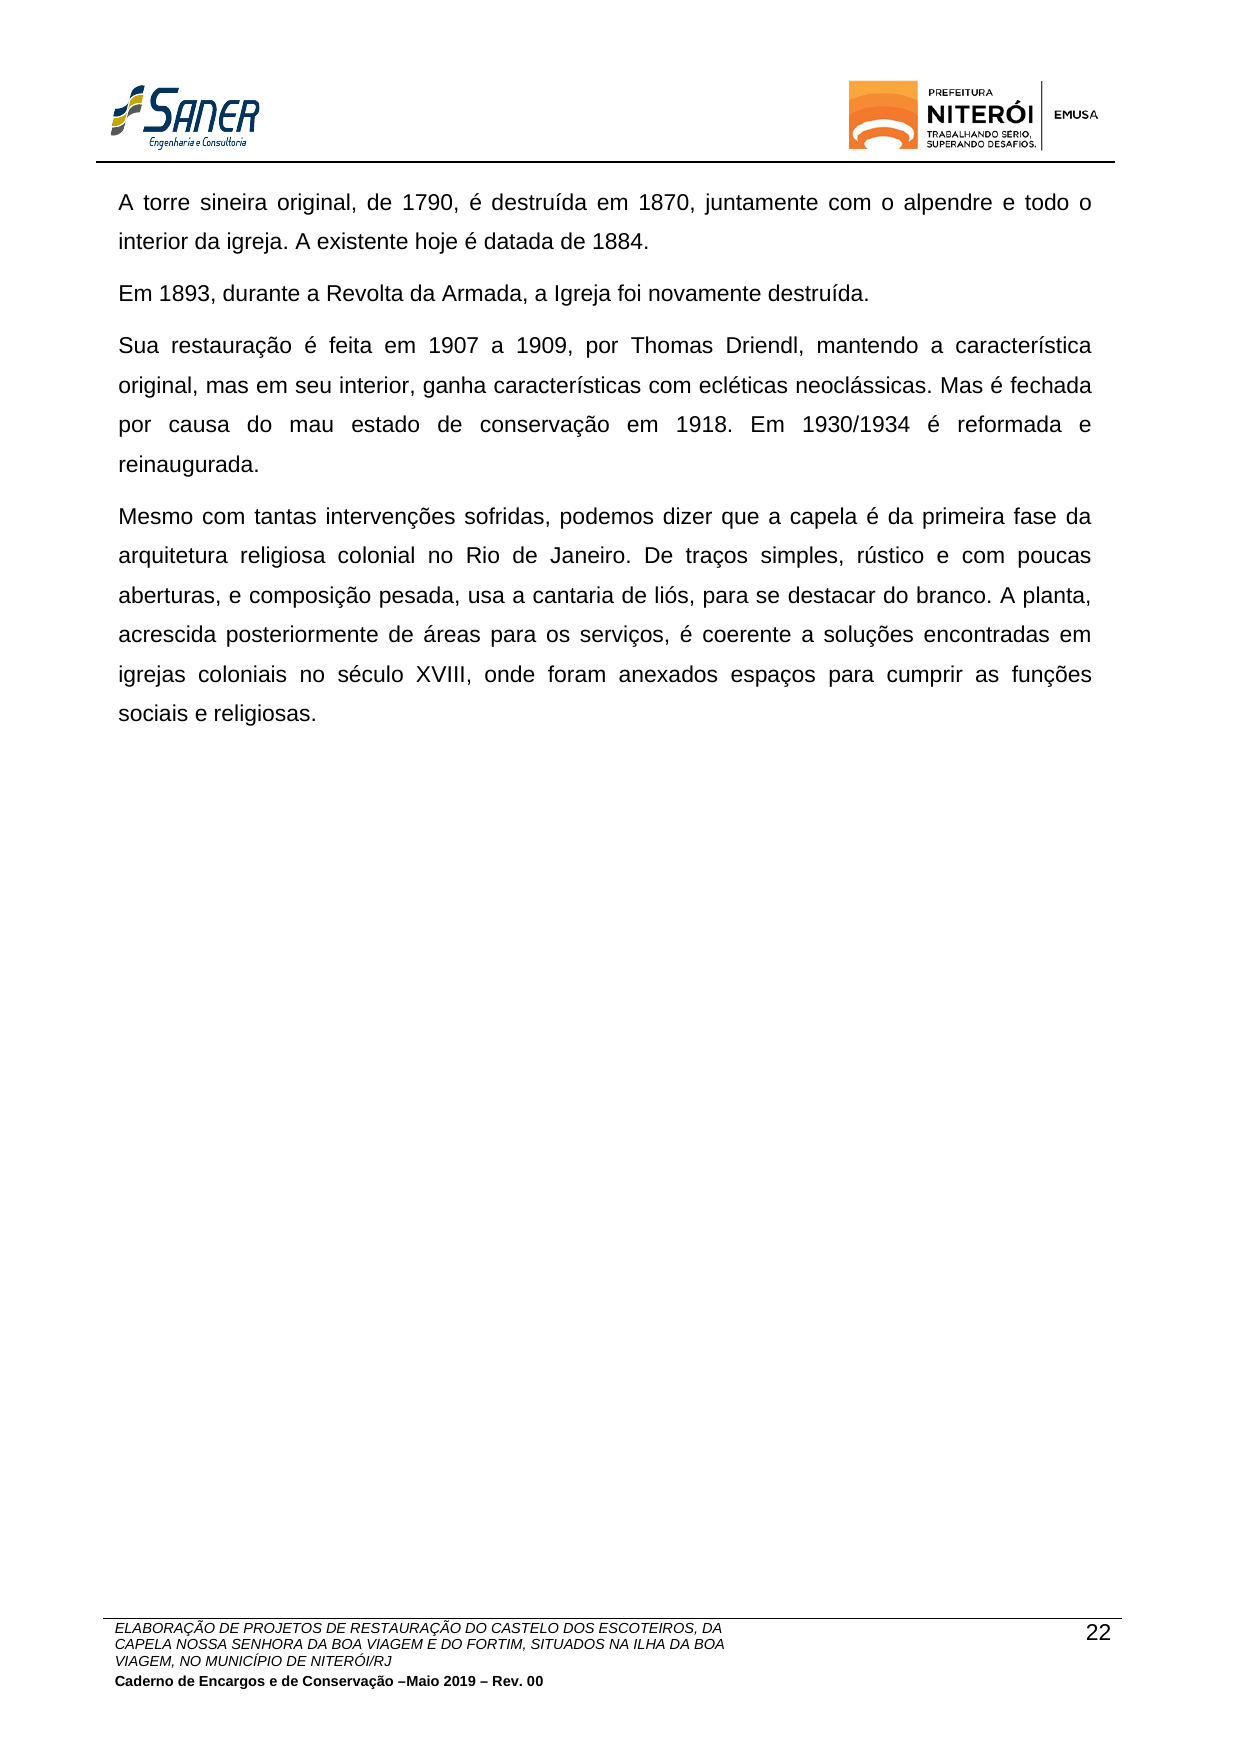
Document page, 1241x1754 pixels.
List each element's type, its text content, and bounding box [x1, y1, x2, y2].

text Sua restauração é feita em 1907 a 1909, por Thomas Driendl, mantendo a característica original, mas em seu interior, ganha características com ecléticas neoclássicas. Mas é fechada por causa do mau estado de conservação em 1918. Em 1930/1934 é reformada e reinaugurada. [118, 332, 1093, 477]
picture [111, 85, 260, 150]
text A torre sineira original, de 1790, é destruída em 1870, juntamente com o alpendre e todo o interior da igreja. A existente hoje é datada de 1884. [118, 189, 1093, 254]
text Mesmo com tantas intervenções sofridas, podemos dizer que a capela é da primeira fase da arquitetura religiosa colonial no Rio de Janeiro. De traços simples, rústico e com poucas aberturas, e composição pesada, usa a cantaria de liós, para se destacar do branco. A planta, acrescida posteriormente de áreas para os serviços, é coerente a soluções encontradas em igrejas coloniais no século XVIII, onde foram anexados espaços para cumprir as funções sociais e religiosas. [118, 503, 1093, 726]
text Em 1893, durante a Revolta da Armada, a Igreja foi novamente destruída. [118, 280, 1093, 307]
